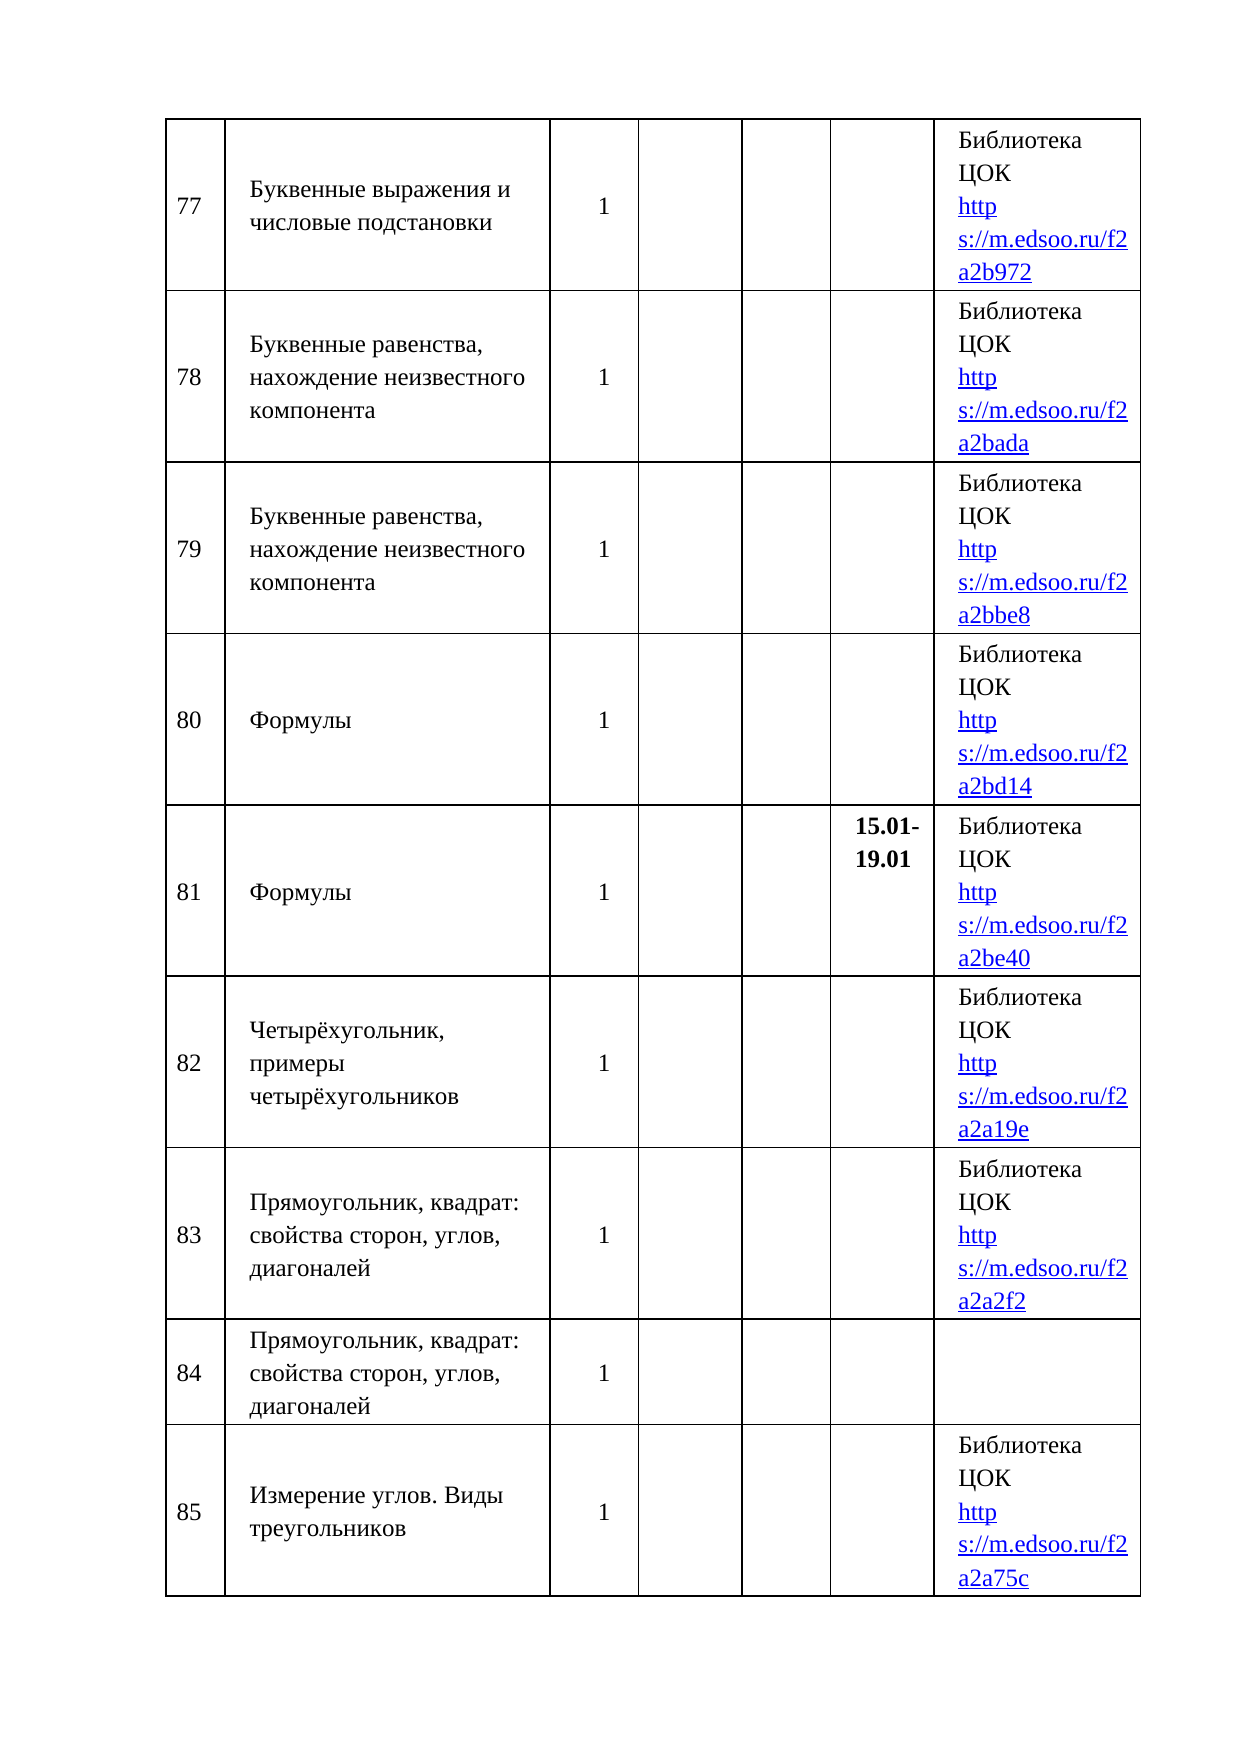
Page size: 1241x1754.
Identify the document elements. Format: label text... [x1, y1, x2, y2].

table_cell 79 [167, 463, 224, 632]
table_cell 83 [167, 1148, 224, 1318]
table_cell [639, 1148, 741, 1318]
table_cell Библиотека ЦОК https://m.edsoo.ru/f2a2be40 [935, 806, 1140, 975]
table_cell 1 [551, 1320, 638, 1424]
table_cell [831, 463, 933, 632]
table_cell Четырёхугольник, примеры четырёхугольников [226, 977, 549, 1147]
table_cell [743, 463, 830, 632]
table_cell 1 [551, 463, 638, 632]
table_cell [639, 1320, 741, 1424]
table_cell 1 [551, 977, 638, 1147]
table_cell 1 [551, 1148, 638, 1318]
table_cell [743, 977, 830, 1147]
table_cell [743, 1320, 830, 1424]
table_cell 78 [167, 291, 224, 461]
table_cell [639, 463, 741, 632]
table_cell Прямоугольник, квадрат: свойства сторон, углов, диагоналей [226, 1148, 549, 1318]
table_cell 1 [551, 634, 638, 804]
table_cell [831, 1425, 933, 1595]
table_cell Библиотека ЦОК https://m.edsoo.ru/f2a2bada [935, 291, 1140, 461]
table_cell Библиотека ЦОК https://m.edsoo.ru/f2a2bd14 [935, 634, 1140, 804]
table_cell [639, 634, 741, 804]
table_cell [639, 120, 741, 289]
table_cell 1 [551, 120, 638, 289]
table_cell [743, 634, 830, 804]
table_cell 15.01-19.01 [831, 806, 933, 975]
table_cell Библиотека ЦОК https://m.edsoo.ru/f2a2a19e [935, 977, 1140, 1147]
table_cell Формулы [226, 634, 549, 804]
table_cell [935, 1320, 1140, 1424]
table_cell Формулы [226, 806, 549, 975]
table_cell [639, 291, 741, 461]
table_cell 1 [551, 806, 638, 975]
table_cell [639, 977, 741, 1147]
table_cell Библиотека ЦОК https://m.edsoo.ru/f2a2a2f2 [935, 1148, 1140, 1318]
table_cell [226, 1425, 549, 1595]
table_cell [743, 1425, 830, 1595]
table_cell [831, 291, 933, 461]
table_cell [831, 634, 933, 804]
table_cell [743, 806, 830, 975]
table_cell Библиотека ЦОК https://m.edsoo.ru/f2a2a75c [935, 1425, 1140, 1595]
table_cell 81 [167, 806, 224, 975]
table_cell 80 [167, 634, 224, 804]
table_cell [743, 1148, 830, 1318]
table_cell [743, 291, 830, 461]
table_cell Библиотека ЦОК https://m.edsoo.ru/f2a2b972 [935, 120, 1140, 289]
table_cell [639, 806, 741, 975]
table_cell [831, 977, 933, 1147]
table_cell 77 [167, 120, 224, 289]
table_cell Библиотека ЦОК https://m.edsoo.ru/f2a2bbe8 [935, 463, 1140, 632]
table_cell 1 [551, 1425, 638, 1595]
table_cell [831, 1320, 933, 1424]
table_cell [831, 1148, 933, 1318]
table_cell 85 [167, 1425, 224, 1595]
table_cell Прямоугольник, квадрат: свойства сторон, углов, диагоналей [226, 1320, 549, 1424]
table_cell Буквенные равенства, нахождение неизвестного компонента [226, 463, 549, 632]
table_cell [743, 120, 830, 289]
table_cell 82 [167, 977, 224, 1147]
table_cell 84 [167, 1320, 224, 1424]
table_cell Буквенные выражения и числовые подстановки [226, 120, 549, 289]
table_cell Буквенные равенства, нахождение неизвестного компонента [226, 291, 549, 461]
table_cell 1 [551, 291, 638, 461]
table_cell [639, 1425, 741, 1595]
table_cell [831, 120, 933, 289]
